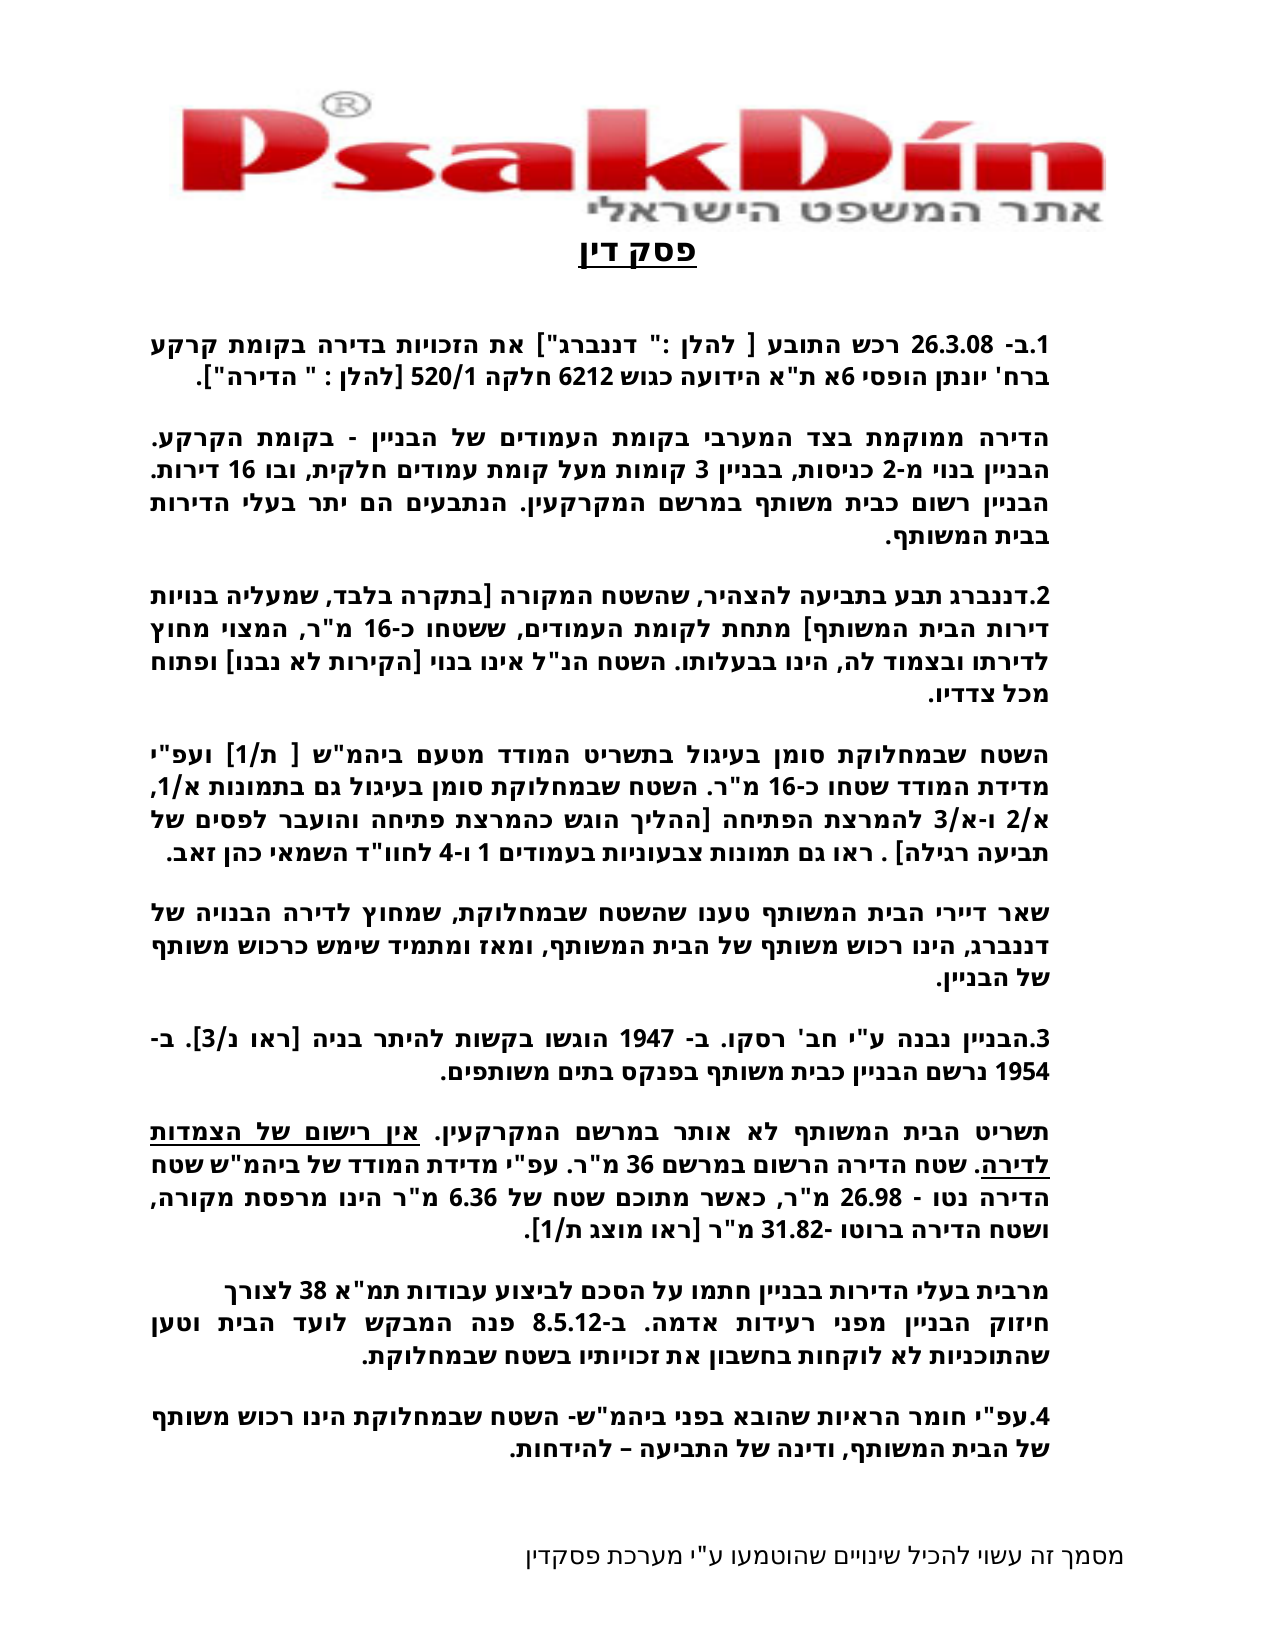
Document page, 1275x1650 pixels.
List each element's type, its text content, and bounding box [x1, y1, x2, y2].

text 2.דננברג תבע בתביעה להצהיר, שהשטח המקורה [בתקרה בלבד, שמעליה בנויות דירות הבית המשותף] מתחת לקומת העמודים, ששטחו כ-16 מ"ר, המצוי מחוץ לדירתו ובצמוד לה, הינו בבעלותו. השטח הנ"ל אינו בנוי [הקירות לא נבנו] ופתוח מכל צדדיו. [150, 538, 1050, 654]
text הדירה ממוקמת בצד המערבי בקומת העמודים של הבניין - בקומת הקרקע. הבניין בנוי מ-2 כניסות, בבניין 3 קומות מעל קומת עמודים חלקית, ובו 16 דירות. הבניין רשום כבית משותף במרשם המקרקעין. הנתבעים הם יתר בעלי הדירות בבית המשותף. [150, 387, 1050, 503]
text מרבית בעלי הדירות בבניין חתמו על הסכם לביצוע עבודות תמ"א 38 לצורך [150, 1233, 1050, 1262]
text 4.עפ"י חומר הראיות שהובא בפני ביהמ"ש- השטח שבמחלוקת הינו רכוש משותף של הבית המשותף, ודינה של התביעה – להידחות. [150, 1354, 1050, 1413]
text השטח שבמחלוקת סומן בעיגול בתשריט המודד מטעם ביהמ"ש [ ת/1] ועפ"י מדידת המודד שטחו כ-16 מ"ר. השטח שבמחלוקת סומן בעיגול גם בתמונות א/1, א/2 ו-א/3 להמרצת הפתיחה [ההליך הוגש כהמרצת פתיחה והועבר לפסים של תביעה רגילה] . ראו גם תמונות צבעוניות בעמודים 1 ו-4 לחוו"ד השמאי כהן זאב. [150, 688, 1050, 834]
text 3.הבניין נבנה ע"י חב' רסקו. ב- 1947 הוגשו בקשות להיתר בניה [ראו נ/3]. ב-1954 נרשם הבניין כבית משותף בפנקס בתים משותפים. [150, 990, 1050, 1048]
text חיזוק הבניין מפני רעידות אדמה. ב-8.5.12 פנה המבקש לועד הבית וטען שהתוכניות לא לוקחות בחשבון את זכויותיו בשטח שבמחלוקת. [150, 1262, 1050, 1320]
text 1.ב- 26.3.08 רכש התובע [ להלן :" דננברג"] את הזכויות בדירה בקומת קרקע ברח' יונתן הופסי 6א ת"א הידועה כגוש 6212 חלקה 520/1 [להלן : " הדירה"]. [150, 265, 1050, 353]
text הטעמים לקביעה זו הינם כדלקמן : [150, 1447, 1050, 1476]
text תשריט הבית המשותף לא אותר במרשם המקרקעין. אין רישום של הצמדות לדירה. שטח הדירה הרשום במרשם 36 מ"ר. עפ"י מדידת המודד של ביהמ"ש שטח הדירה נטו - 26.98 מ"ר, כאשר מתוכם שטח של 6.36 מ"ר הינו מרפסת מקורה, ושטח הדירה ברוטו -31.82 מ"ר [ראו מוצג ת/1]. [150, 1082, 1050, 1199]
text שאר דיירי הבית המשותף טענו שהשטח שבמחלוקת, שמחוץ לדירה הבנויה של דננברג, הינו רכוש משותף של הבית המשותף, ומאז ומתמיד שימש כרכוש משותף של הבניין. [150, 868, 1050, 956]
